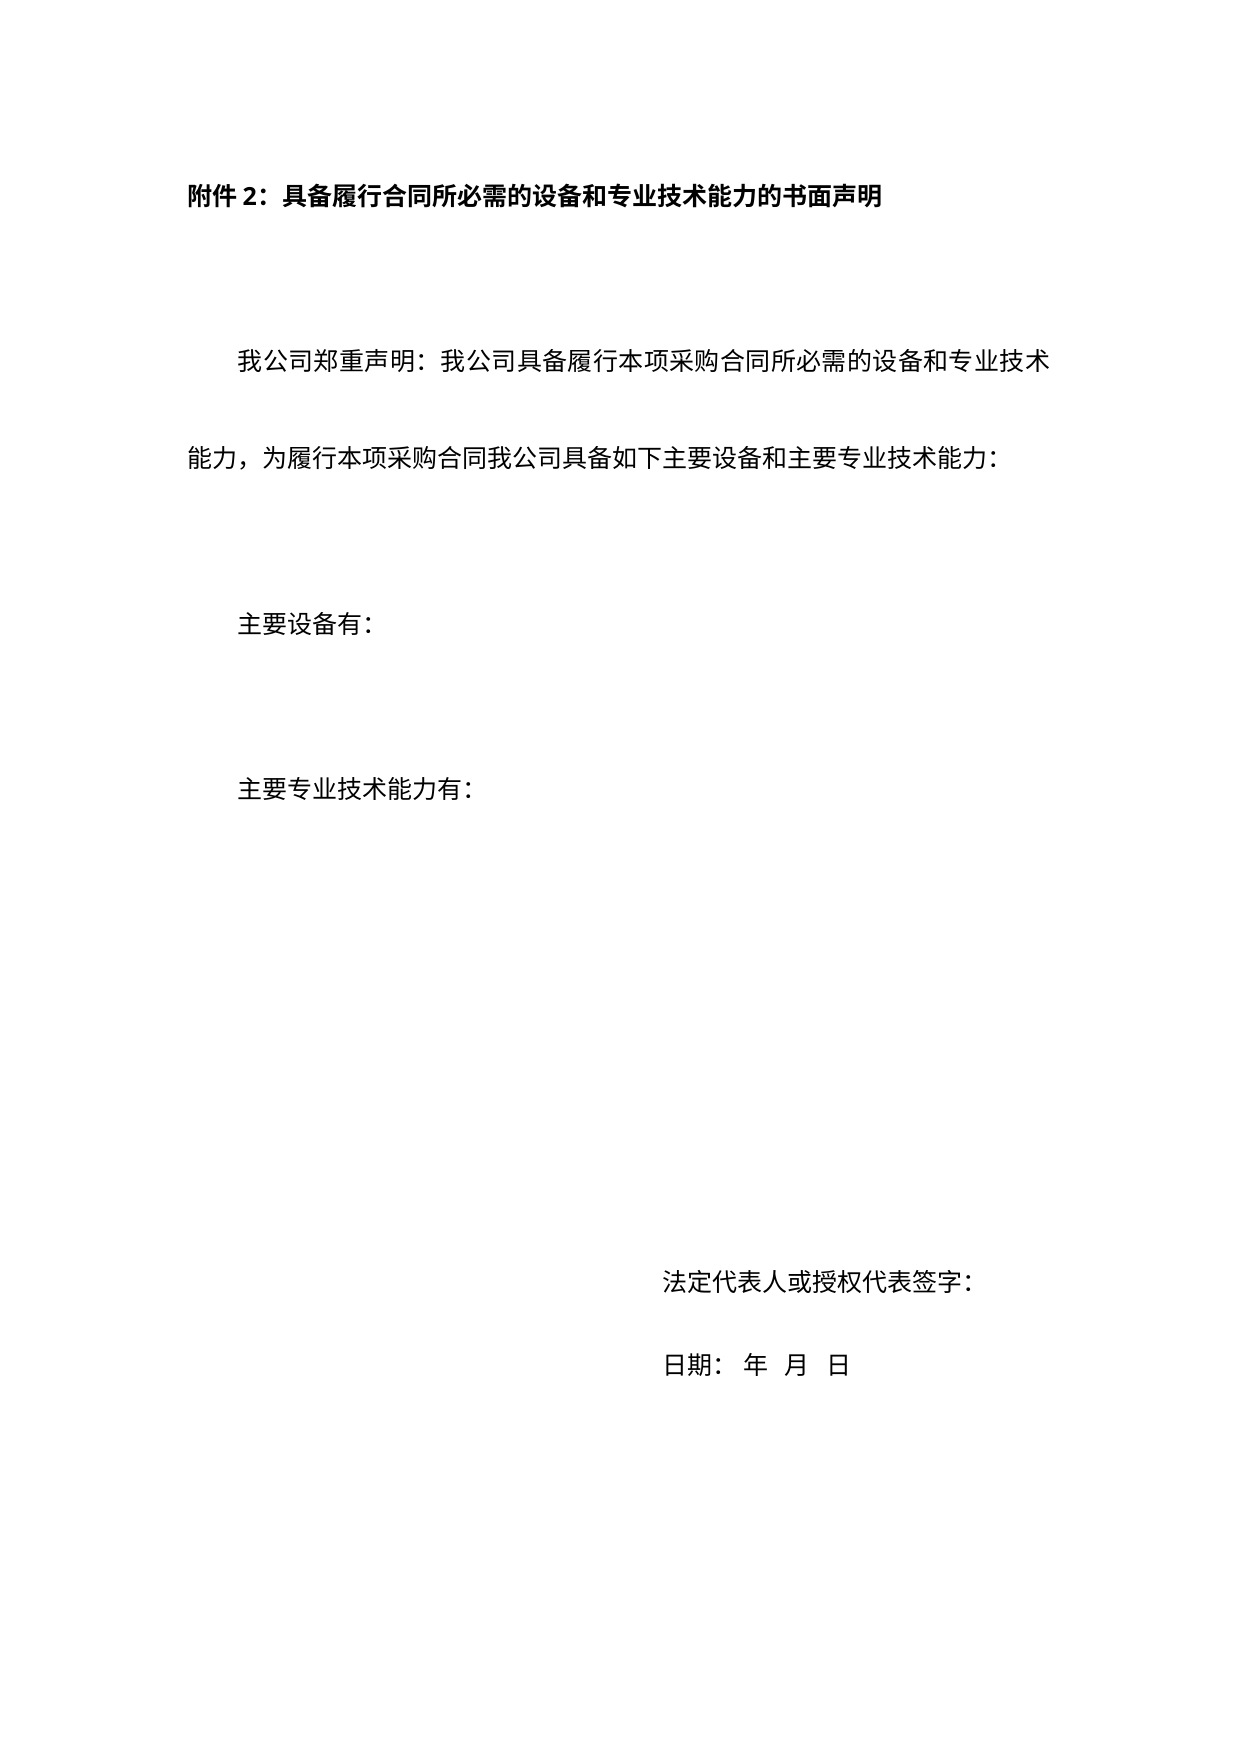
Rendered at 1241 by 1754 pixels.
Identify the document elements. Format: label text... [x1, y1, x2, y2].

text 附件2：具备履行合同所必需的设备和专业技术能力的书面声明 [187, 162, 1053, 227]
text 日期： 年 月 日 [187, 1331, 1053, 1396]
text 主要设备有： [187, 590, 1053, 655]
text 主要专业技术能力有： [187, 755, 1053, 820]
text 我公司郑重声明：我公司具备履行本项采购合同所必需的设备和专业技术能力，为履行本项采购合同我公司具备如下主要设备和主要专业技术能力： [187, 327, 1053, 489]
text 法定代表人或授权代表签字： [187, 1248, 1053, 1313]
